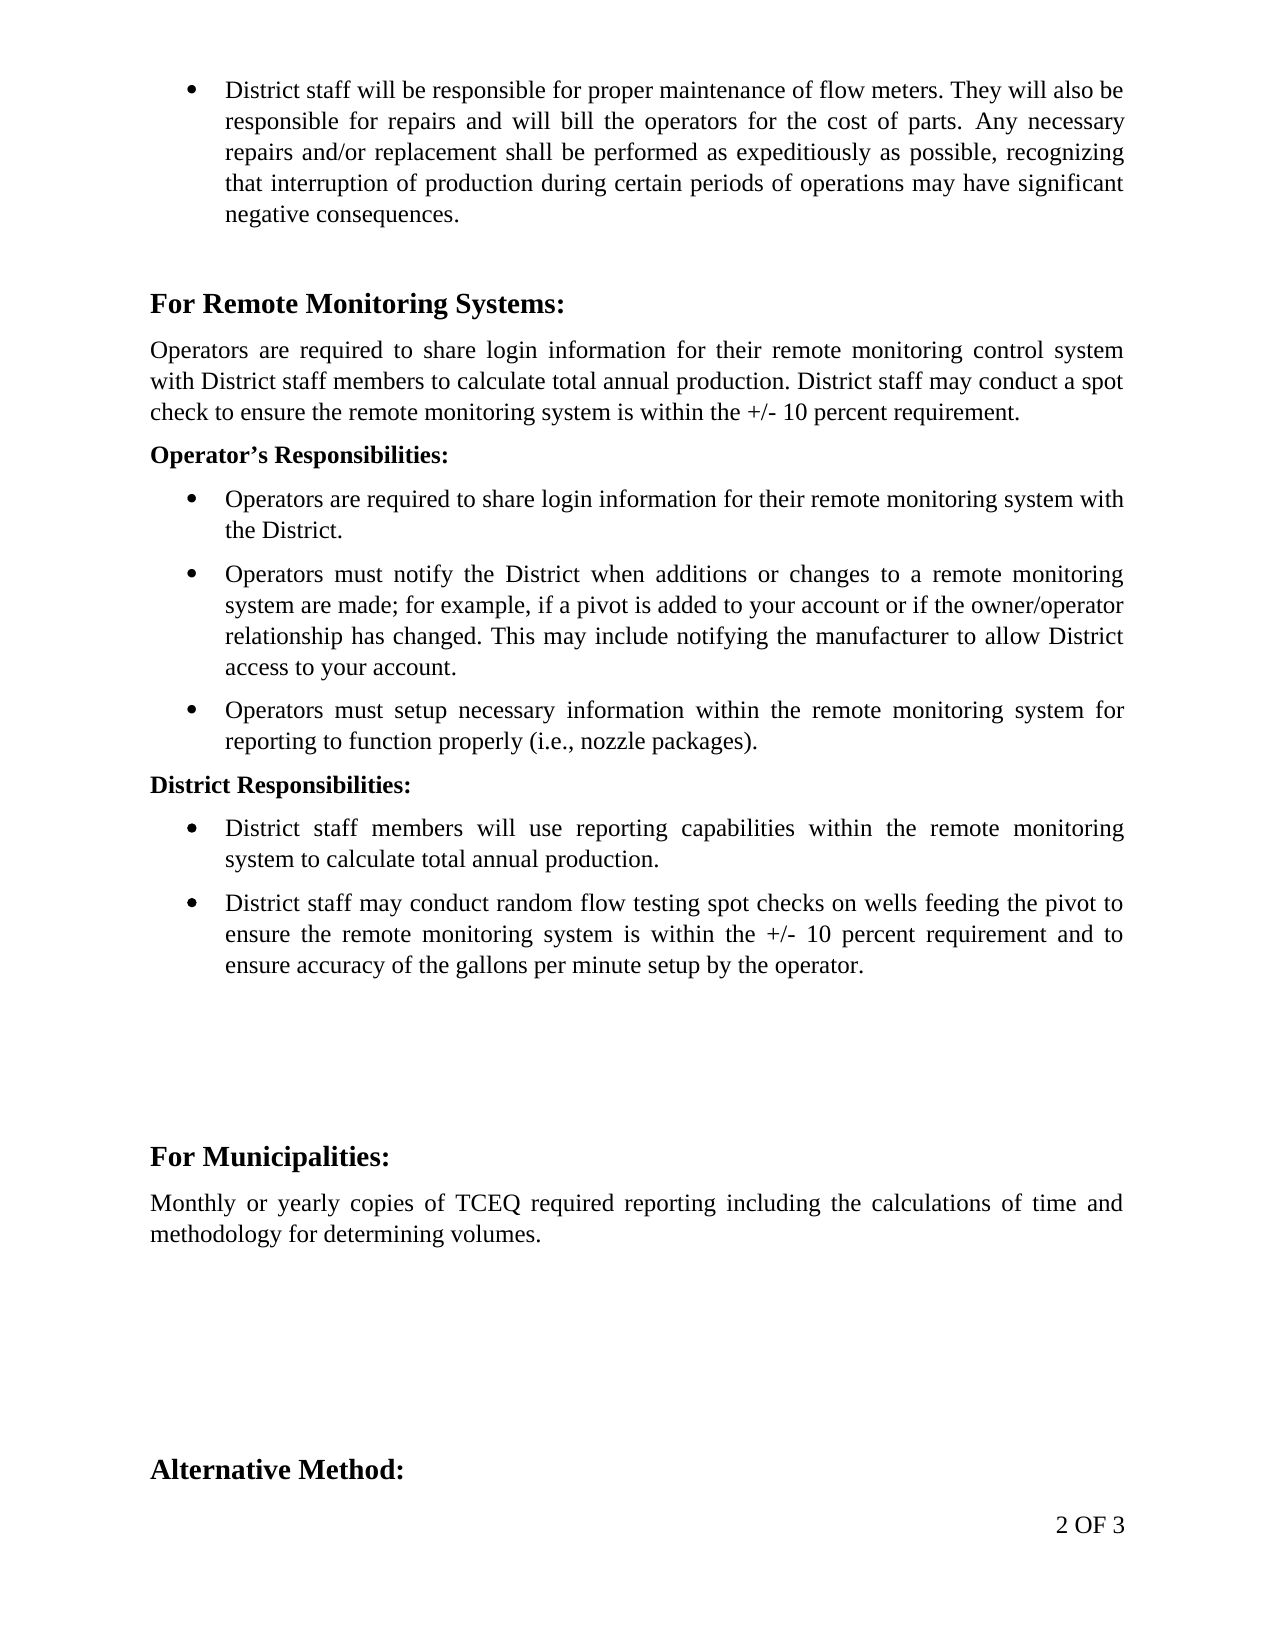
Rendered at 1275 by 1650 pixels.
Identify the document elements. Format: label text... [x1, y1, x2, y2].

text Operator’s Responsibilities: [150, 441, 1125, 469]
text Operators are required to share login information for their remote monitoring control system with District staff members to calculate total annual production. District staff may conduct a spot check to ensure the remote monitoring system is within the +/- 10 percent requirement. [150, 335, 1125, 426]
text For Remote Monitoring Systems: [150, 286, 1125, 320]
list Operators are required to share login information for their remote monitoring system with the District. [187, 484, 1125, 544]
text Monthly or yearly copies of TCEQ required reporting including the calculations of time and methodology for determining volumes. [150, 1188, 1125, 1248]
text Alternative Method: [150, 1452, 1125, 1486]
list District staff members will use reporting capabilities within the remote monitoring system to calculate total annual production. [187, 813, 1125, 873]
text District Responsibilities: [150, 770, 1125, 799]
list District staff will be responsible for proper maintenance of flow meters. They will also be responsible for repairs and will bill the operators for the cost of parts. Any necessary repairs and/or replacement shall be performed as expeditiously as possible, recognizing that interruption of production during certain periods of operations may have significant negative consequences. [187, 75, 1125, 228]
text For Municipalities: [150, 1139, 1125, 1173]
list District staff may conduct random flow testing spot checks on wells feeding the pivot to ensure the remote monitoring system is within the +/- 10 percent requirement and to ensure accuracy of the gallons per minute setup by the operator. [187, 888, 1125, 979]
list Operators must notify the District when additions or changes to a remote monitoring system are made; for example, if a pivot is added to your account or if the owner/operator relationship has changed. This may include notifying the manufacturer to allow District access to your account. [187, 559, 1125, 681]
list Operators must setup necessary information within the remote monitoring system for reporting to function properly (i.e., nozzle packages). [187, 695, 1125, 755]
